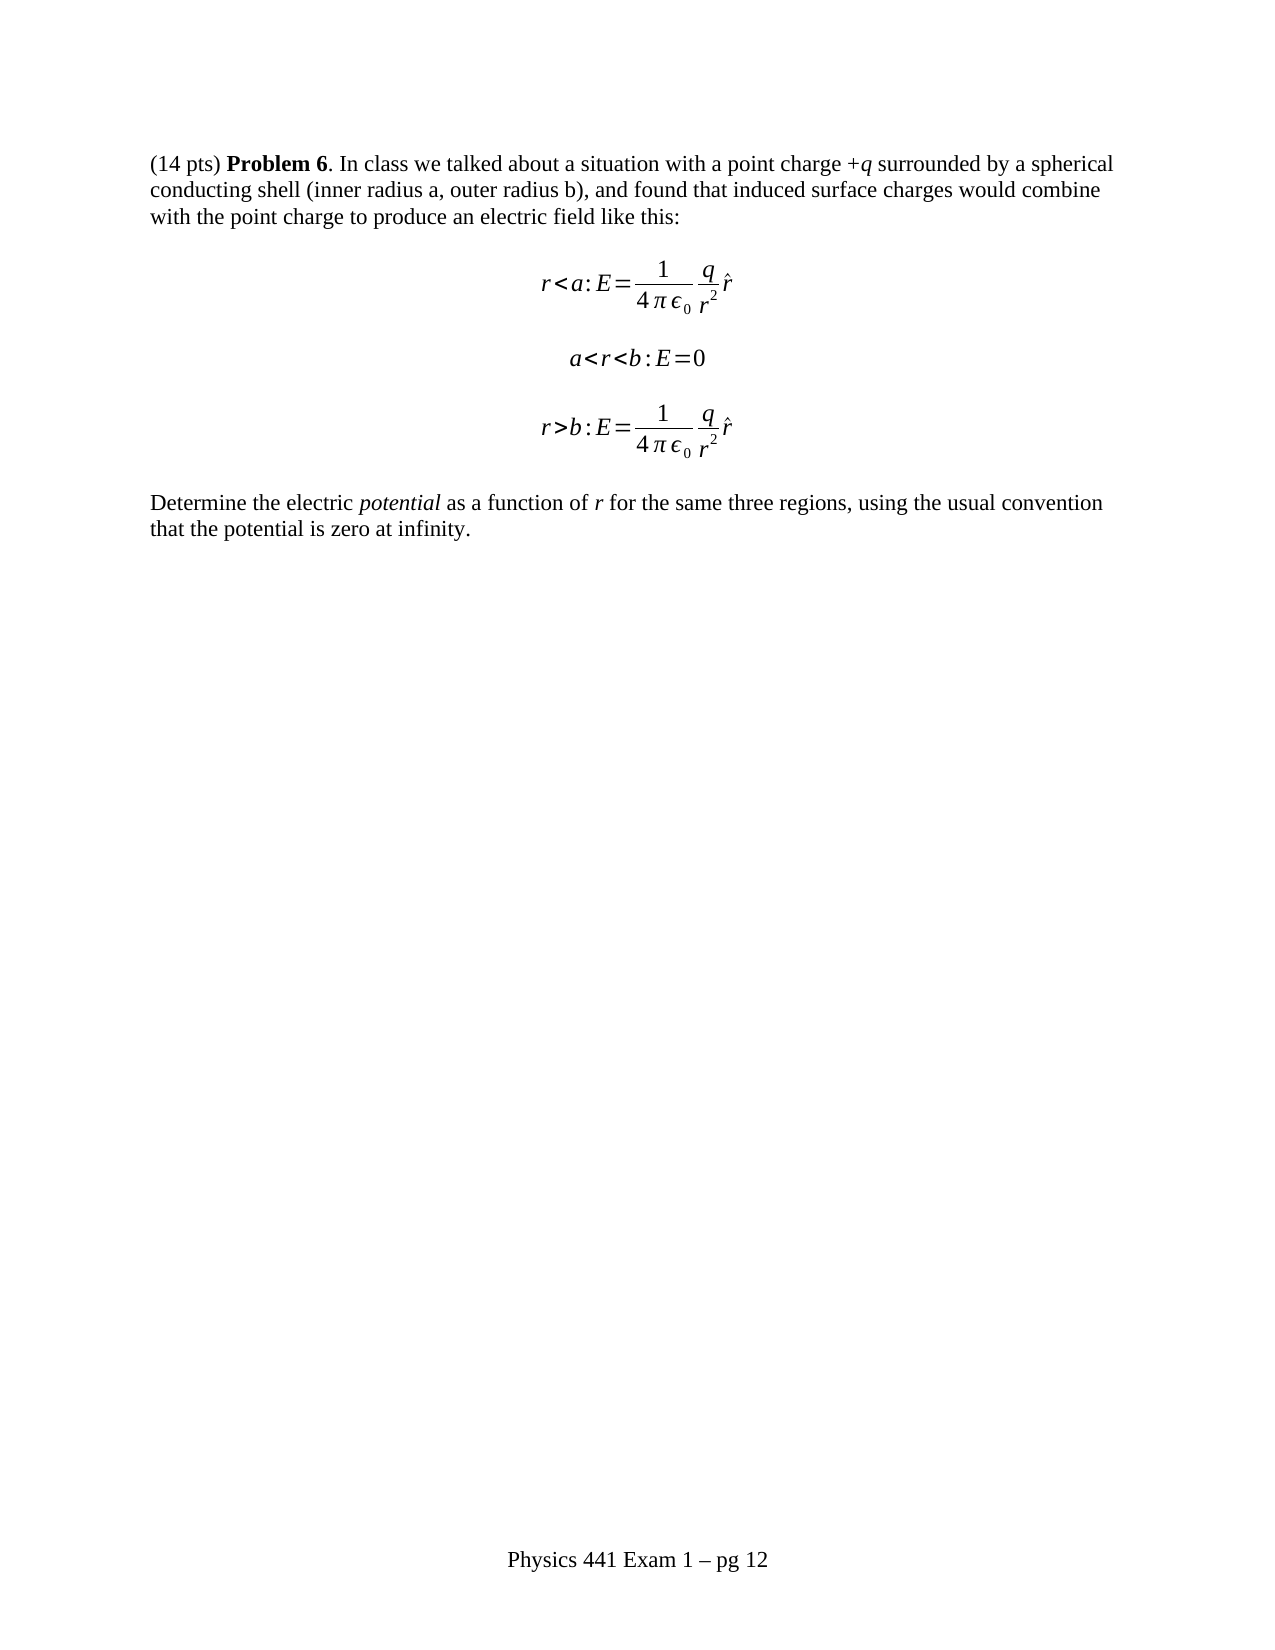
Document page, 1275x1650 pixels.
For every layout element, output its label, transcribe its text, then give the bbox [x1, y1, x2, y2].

text Determine the electric potential as a function of r for the same three regions, using the usual convention that the potential is zero at infinity. [150, 489, 1125, 541]
text (14 pts) Problem 6. In class we talked about a situation with a point charge +q surrounded by a spherical conducting shell (inner radius a, outer radius b), and found that induced surface charges would combine with the point charge to produce an electric field like this: [150, 150, 1125, 229]
